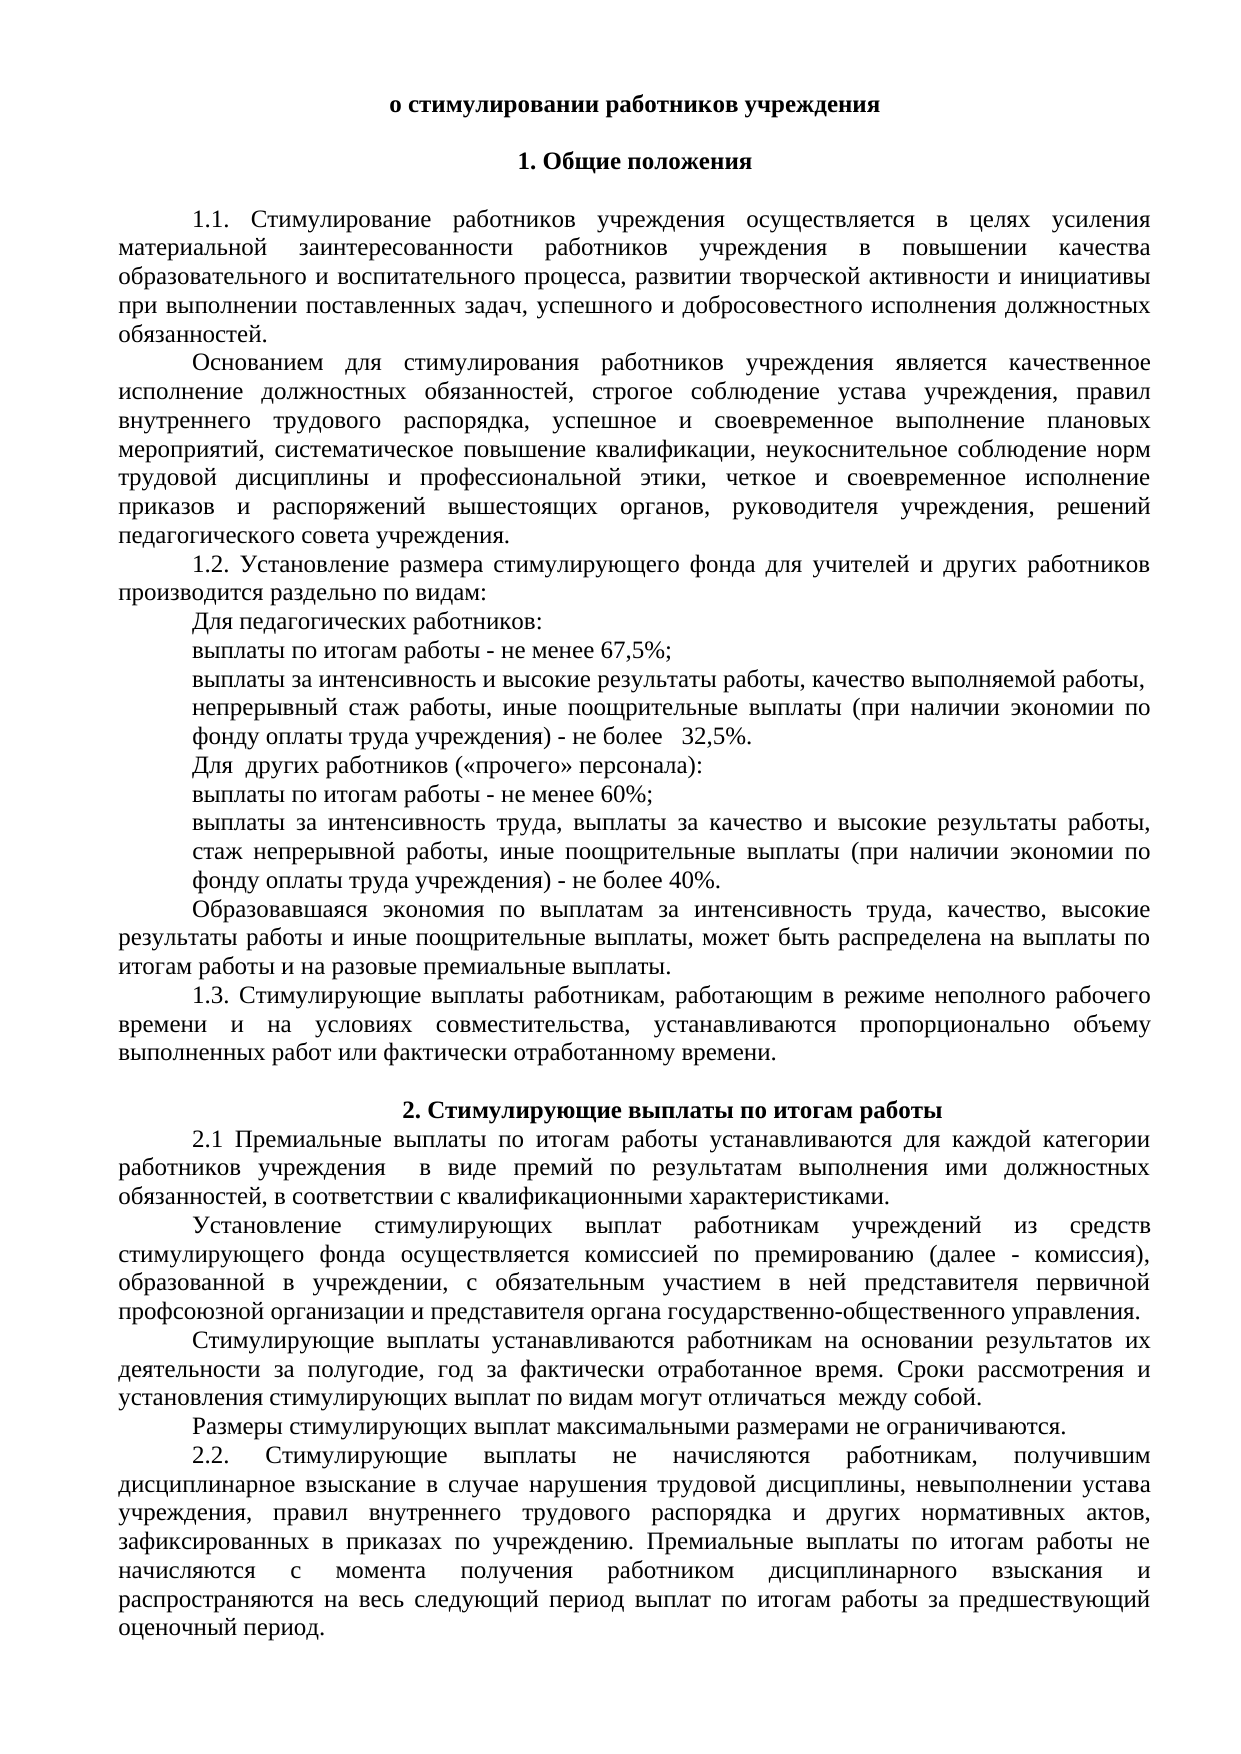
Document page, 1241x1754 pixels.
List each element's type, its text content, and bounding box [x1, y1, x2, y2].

text выплаты за интенсивность и высокие результаты работы, качество выполняемой работы, [118, 664, 1152, 692]
text Стимулирующие выплаты устанавливаются работникам на основании результатов их деятельности за полугодие, год за фактически отработанное время. Сроки рассмотрения и установления стимулирующих выплат по видам могут отличаться между собой. [118, 1325, 1152, 1411]
text выплаты по итогам работы - не менее 67,5%; [118, 635, 1152, 664]
text Для педагогических работников: [118, 606, 1152, 635]
text Для других работников («прочего» персонала): [118, 750, 1152, 779]
text выплаты по итогам работы - не менее 60%; [118, 779, 1152, 807]
text Основанием для стимулирования работников учреждения является качественное исполнение должностных обязанностей, строгое соблюдение устава учреждения, правил внутреннего трудового распорядка, успешное и своевременное выполнение плановых мероприятий, систематическое повышение квалификации, неукоснительное соблюдение норм трудовой дисциплины и профессиональной этики, четкое и своевременное исполнение приказов и распоряжений вышестоящих органов, руководителя учреждения, решений педагогического совета учреждения. [118, 347, 1152, 549]
text о стимулировании работников учреждения [118, 89, 1152, 117]
text 1. Общие положения [118, 146, 1152, 175]
text 1.3. Стимулирующие выплаты работникам, работающим в режиме неполного рабочего времени и на условиях совместительства, устанавливаются пропорционально объему выполненных работ или фактически отработанному времени. [118, 980, 1152, 1066]
text 2.2. Стимулирующие выплаты не начисляются работникам, получившим дисциплинарное взыскание в случае нарушения трудовой дисциплины, невыполнении устава учреждения, правил внутреннего трудового распорядка и других нормативных актов, зафиксированных в приказах по учреждению. Премиальные выплаты по итогам работы не начисляются с момента получения работником дисциплинарного взыскания и распространяются на весь следующий период выплат по итогам работы за предшествующий оценочный период. [118, 1440, 1152, 1641]
text Образовавшаяся экономия по выплатам за интенсивность труда, качество, высокие результаты работы и иные поощрительные выплаты, может быть распределена на выплаты по итогам работы и на разовые премиальные выплаты. [118, 894, 1152, 980]
text Размеры стимулирующих выплат максимальными размерами не ограничиваются. [118, 1411, 1152, 1440]
text Установление стимулирующих выплат работникам учреждений из средств стимулирующего фонда осуществляется комиссией по премированию (далее - комиссия), образованной в учреждении, с обязательным участием в ней представителя первичной профсоюзной организации и представителя органа государственно-общественного управления. [118, 1210, 1152, 1325]
text непрерывный стаж работы, иные поощрительные выплаты (при наличии экономии по фонду оплаты труда учреждения) - не более 32,5%. [192, 692, 1152, 750]
text 1.2. Установление размера стимулирующего фонда для учителей и других работников производится раздельно по видам: [118, 549, 1152, 606]
text 2.1 Премиальные выплаты по итогам работы устанавливаются для каждой категории работников учреждения в виде премий по результатам выполнения ими должностных обязанностей, в соответствии с квалификационными характеристиками. [118, 1124, 1152, 1210]
text 2. Стимулирующие выплаты по итогам работы [193, 1095, 1152, 1124]
text выплаты за интенсивность труда, выплаты за качество и высокие результаты работы, стаж непрерывной работы, иные поощрительные выплаты (при наличии экономии по фонду оплаты труда учреждения) - не более 40%. [192, 807, 1152, 894]
text 1.1. Стимулирование работников учреждения осуществляется в целях усиления материальной заинтересованности работников учреждения в повышении качества образовательного и воспитательного процесса, развитии творческой активности и инициативы при выполнении поставленных задач, успешного и добросовестного исполнения должностных обязанностей. [118, 204, 1152, 347]
